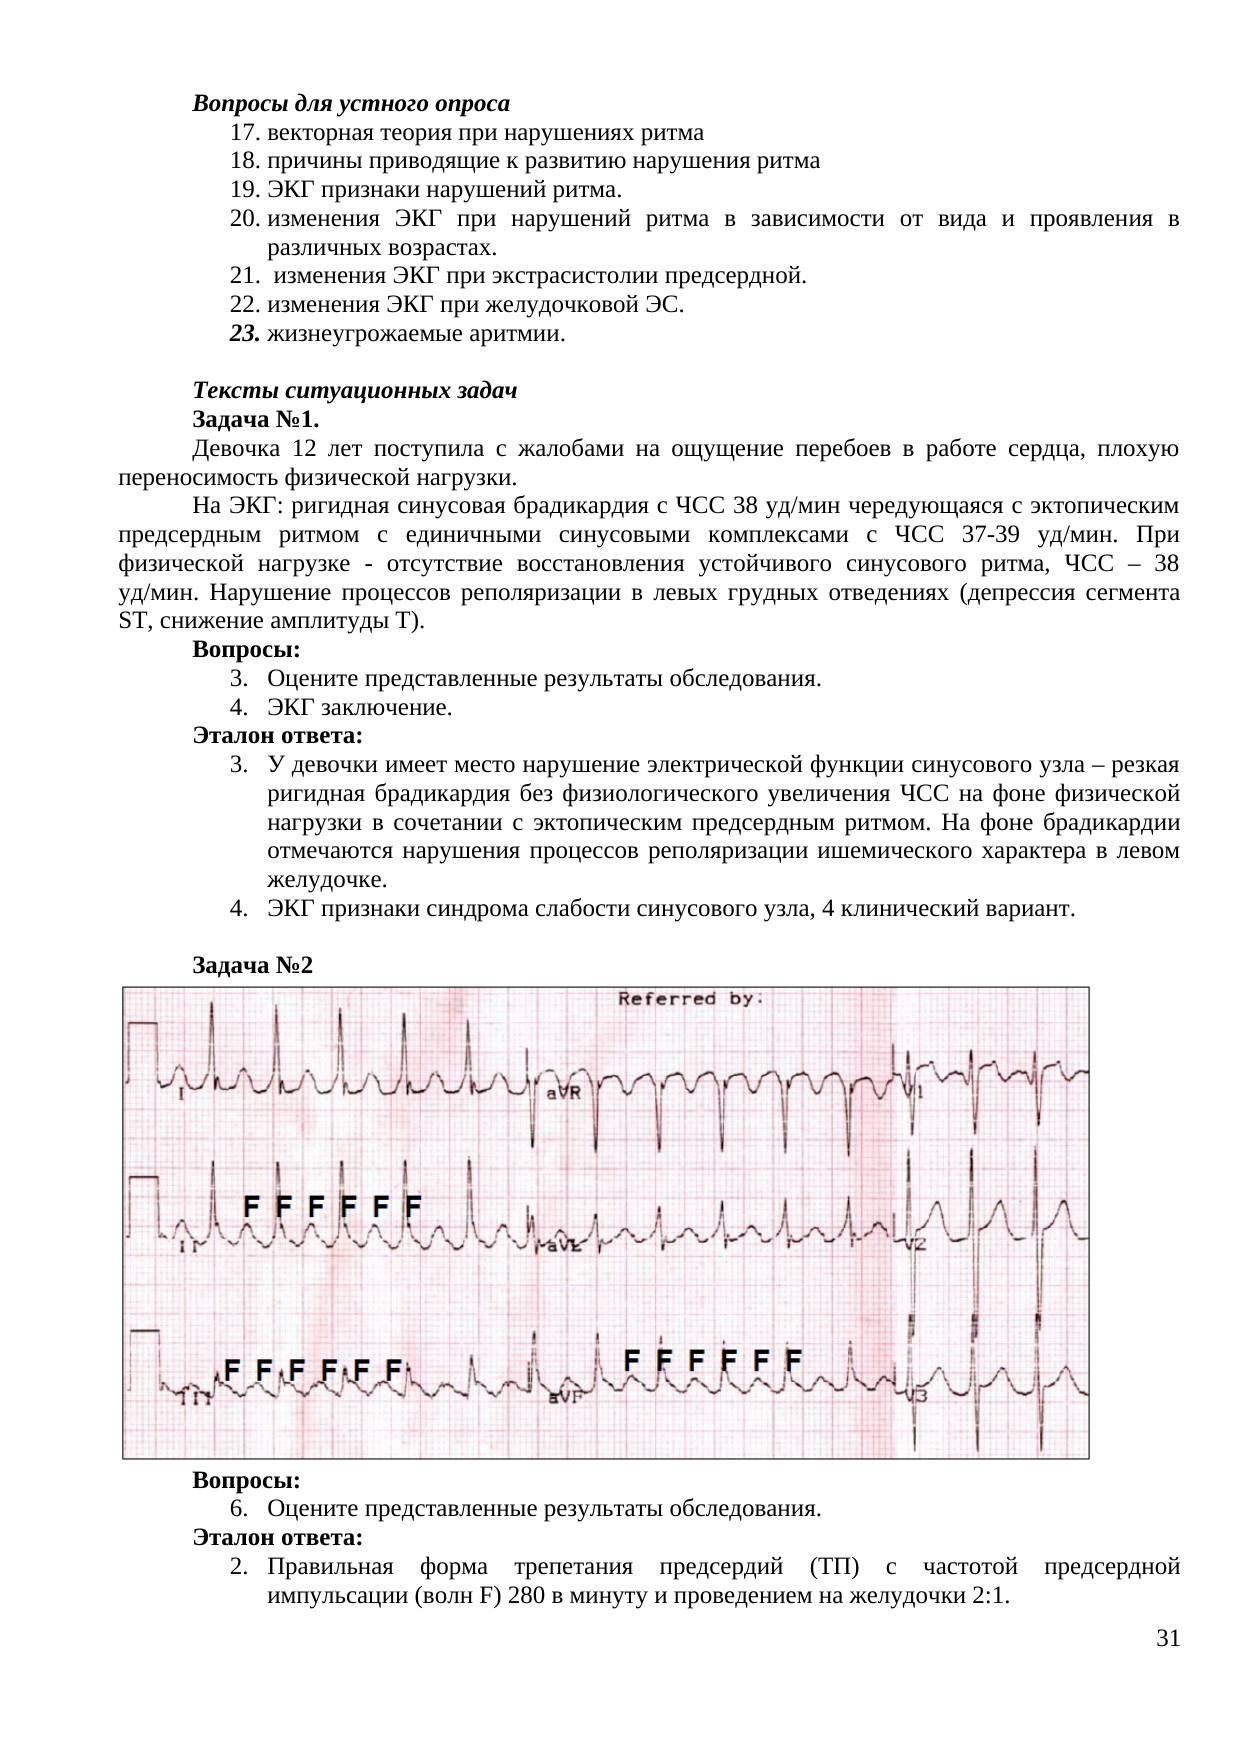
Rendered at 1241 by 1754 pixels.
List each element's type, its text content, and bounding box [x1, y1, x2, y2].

list Оцените представленные результаты обследования. [229, 663, 1181, 692]
list ЭКГ признаки нарушений ритма. [229, 174, 1181, 203]
text Вопросы: [118, 634, 1181, 663]
text Девочка 12 лет поступила с жалобами на ощущение перебоев в работе сердца, плохую переносимость физической нагрузки. [118, 433, 1181, 490]
list ЭКГ признаки синдрома слабости синусового узла, 4 клинический вариант. [229, 893, 1181, 922]
text Эталон ответа: [118, 720, 1181, 749]
list ЭКГ заключение. [229, 692, 1181, 720]
list изменения ЭКГ при экстрасистолии предсердной. [229, 260, 1181, 289]
list У девочки имеет место нарушение электрической функции синусового узла – резкая ригидная брадикардия без физиологического увеличения ЧСС на фоне физической нагрузки в сочетании с эктопическим предсердным ритмом. На фоне брадикардии отмечаются нарушения процессов реполяризации ишемического характера в левом желудочке. [229, 749, 1181, 893]
text Задача №2 [118, 950, 1181, 979]
list изменения ЭКГ при желудочковой ЭС. [229, 289, 1181, 318]
list Правильная форма трепетания предсердий (ТП) с частотой предсердной импульсации (волн F) 280 в минуту и проведением на желудочки 2:1. [229, 1551, 1181, 1608]
text Вопросы: [118, 1465, 1181, 1493]
list причины приводящие к развитию нарушения ритма [229, 145, 1181, 174]
list Оцените представленные результаты обследования. [229, 1493, 1181, 1522]
list векторная теория при нарушениях ритма [229, 117, 1181, 145]
list жизнеугрожаемые аритмии. [229, 318, 1181, 347]
text На ЭКГ: ригидная синусовая брадикардия с ЧСС 38 уд/мин чередующаяся с эктопическим предсердным ритмом с единичными синусовыми комплексами с ЧСС 37-39 уд/мин. При физической нагрузке - отсутствие восстановления устойчивого синусового ритма, ЧСС – 38 уд/мин. Нарушение процессов реполяризации в левых грудных отведениях (депрессия сегмента ST, снижение амплитуды T). [118, 490, 1181, 634]
list изменения ЭКГ при нарушений ритма в зависимости от вида и проявления в различных возрастах. [229, 203, 1181, 260]
text Тексты ситуационных задач [118, 375, 1181, 404]
text Вопросы для устного опроса [118, 88, 1181, 117]
text Эталон ответа: [118, 1522, 1181, 1551]
text Задача №1. [118, 404, 1181, 433]
